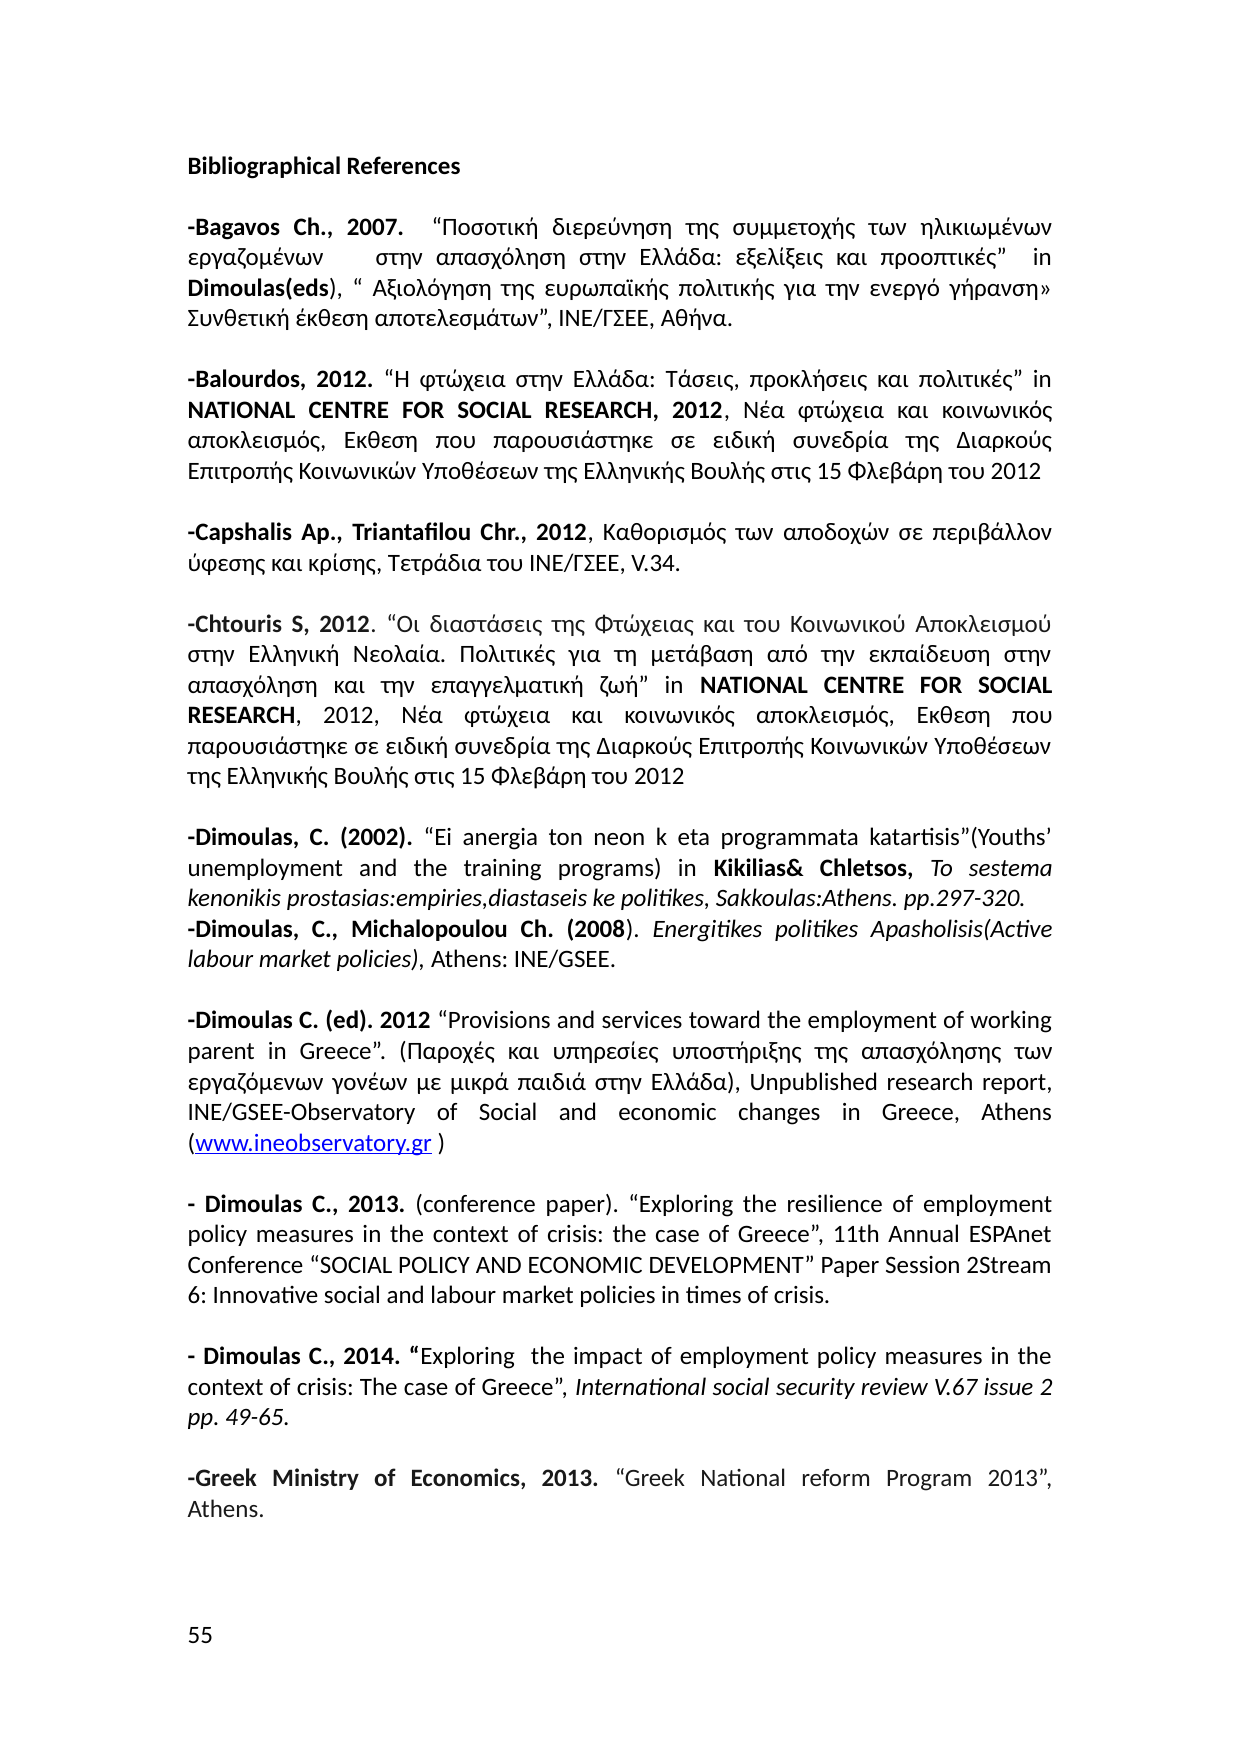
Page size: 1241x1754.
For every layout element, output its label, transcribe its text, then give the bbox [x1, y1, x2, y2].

text -Capshalis Ap., Triantafilou Chr., 2012, Καθορισμός των αποδοχών σε περιβάλλον ύφεσης και κρίσης, Τετράδια του ΙΝΕ/ΓΣΕΕ, V.34. [187, 516, 1053, 577]
text -Bagavos Ch., 2007. “Ποσοτική διερεύνηση της συμμετοχής των ηλικιωμένων εργαζομένων στην απασχόληση στην Ελλάδα: εξελίξεις και προοπτικές” in Dimoulas(eds), “ Αξιολόγηση της ευρωπαϊκής πολιτικής για την ενεργό γήρανση» Συνθετική έκθεση αποτελεσμάτων”, ΙΝΕ/ΓΣΕΕ, Αθήνα. [187, 211, 1053, 333]
text Bibliographical References [187, 150, 1053, 181]
text -Dimoulas C. (ed). 2012 “Provisions and services toward the employment of working parent in Greece”. (Παροχές και υπηρεσίες υποστήριξης της απασχόλησης των εργαζόμενων γονέων με μικρά παιδιά στην Ελλάδα), Unpublished research report, INE/GSEE-Observatory of Social and economic changes in Greece, Athens (www.ineobservatory.gr ) [187, 1004, 1053, 1157]
text -Dimoulas, C. (2002). “Ei anergia ton neon k eta programmata katartisis”(Youths’ unemployment and the training programs) in Kikilias& Chletsos, To sestema kenonikis prostasias:empiries,diastaseis ke politikes, Sakkoulas:Athens. pp.297-320. [187, 821, 1053, 913]
text -Dimoulas, C., Michalopoulou Ch. (2008). Energitikes politikes Apasholisis(Active labour market policies), Athens: INE/GSEE. [187, 913, 1053, 974]
text - Dimoulas C., 2013. (conference paper). “Exploring the resilience of employment policy measures in the context of crisis: the case of Greece”, 11th Annual ESPAnet Conference “SOCIAL POLICY AND ECONOMIC DEVELOPMENT” Paper Session 2Stream 6: Innovative social and labour market policies in times of crisis. [187, 1188, 1053, 1310]
text -Chtouris S, 2012. “Οι διαστάσεις της Φτώχειας και του Κοινωνικού Αποκλεισμού στην Ελληνική Νεολαία. Πολιτικές για τη μετάβαση από την εκπαίδευση στην απασχόληση και την επαγγελματική ζωή” in NATIONAL CENTRE FOR SOCIAL RESEARCH, 2012, Νέα φτώχεια και κοινωνικός αποκλεισμός, Εκθεση που παρουσιάστηκε σε ειδική συνεδρία της Διαρκούς Επιτροπής Κοινωνικών Υποθέσεων της Ελληνικής Βουλής στις 15 Φλεβάρη του 2012 [187, 608, 1053, 791]
text -Greek Ministry of Economics, 2013. “Greek National reform Program 2013”, Athens. [187, 1462, 1053, 1523]
text - Dimoulas C., 2014. “Exploring the impact of employment policy measures in the context of crisis: The case of Greece”, International social security review V.67 issue 2 pp. 49-65. [187, 1340, 1053, 1432]
text -Balourdos, 2012. “Η φτώχεια στην Ελλάδα: Τάσεις, προκλήσεις και πολιτικές” in NATIONAL CENTRE FOR SOCIAL RESEARCH, 2012, Νέα φτώχεια και κοινωνικός αποκλεισμός, Εκθεση που παρουσιάστηκε σε ειδική συνεδρία της Διαρκούς Επιτροπής Κοινωνικών Υποθέσεων της Ελληνικής Βουλής στις 15 Φλεβάρη του 2012 [187, 364, 1053, 486]
